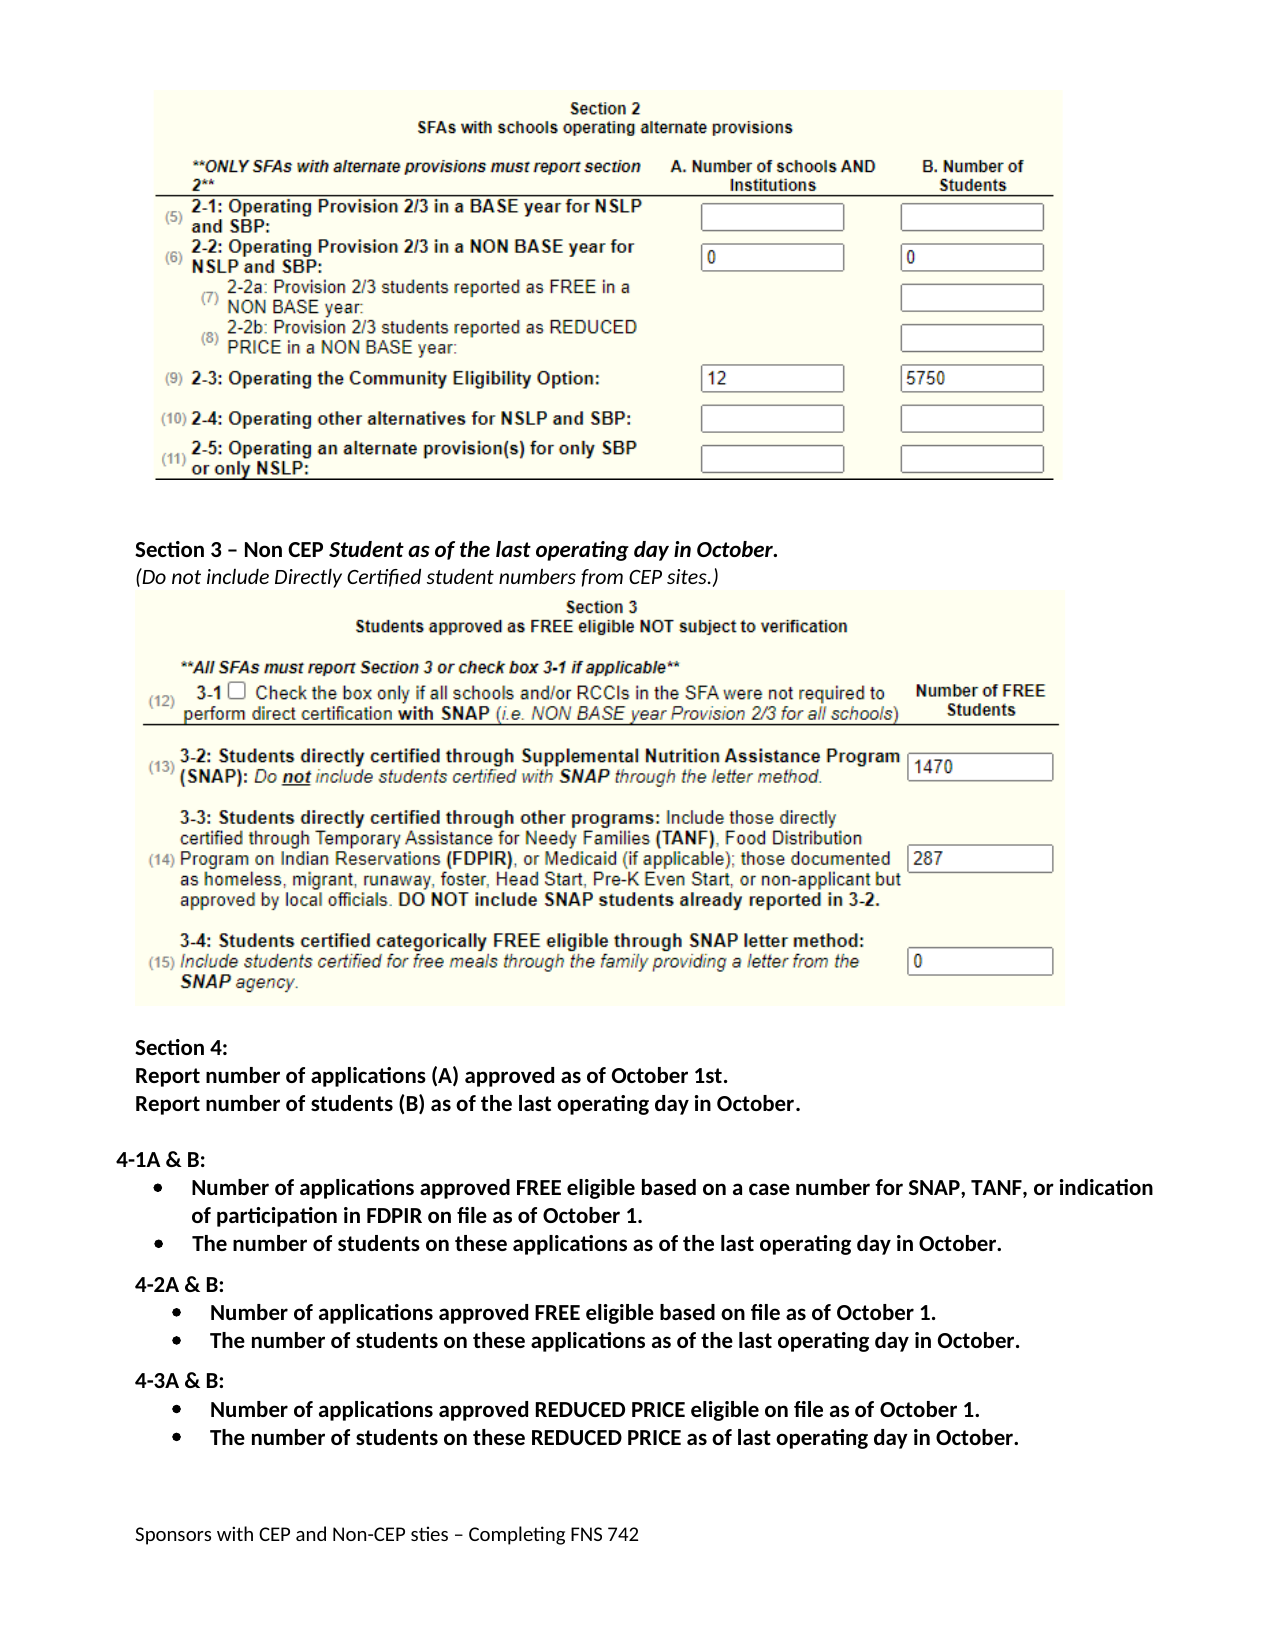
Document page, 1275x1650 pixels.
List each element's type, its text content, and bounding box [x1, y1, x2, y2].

text Section 4: [135, 1033, 1172, 1061]
list The number of students on these applications as of the last operating day in October. [154, 1229, 1172, 1258]
list Number of applications approved REDUCED PRICE eligible on file as of October 1. [172, 1395, 1172, 1423]
list Number of applications approved FREE eligible based on file as of October 1. [172, 1298, 1172, 1326]
text 4-2A & B: [135, 1270, 1172, 1298]
text Report number of applications (A) approved as of October 1st. [135, 1061, 1172, 1089]
text Section 3 – Non CEP Student as of the last operating day in October. [135, 536, 1172, 563]
list The number of students on these applications as of the last operating day in October. [172, 1326, 1172, 1354]
text Report number of students (B) as of the last operating day in October. [135, 1089, 1172, 1117]
text (Do not include Directly Certified student numbers from CEP sites.) [135, 563, 1172, 590]
list Number of applications approved FREE eligible based on a case number for SNAP, TANF, or indication of participation in FDPIR on file as of October 1. [154, 1173, 1172, 1229]
list The number of students on these REDUCED PRICE as of last operating day in October. [172, 1423, 1172, 1451]
text 4-1A & B: [116, 1146, 1172, 1173]
text 4-3A & B: [135, 1367, 1172, 1395]
